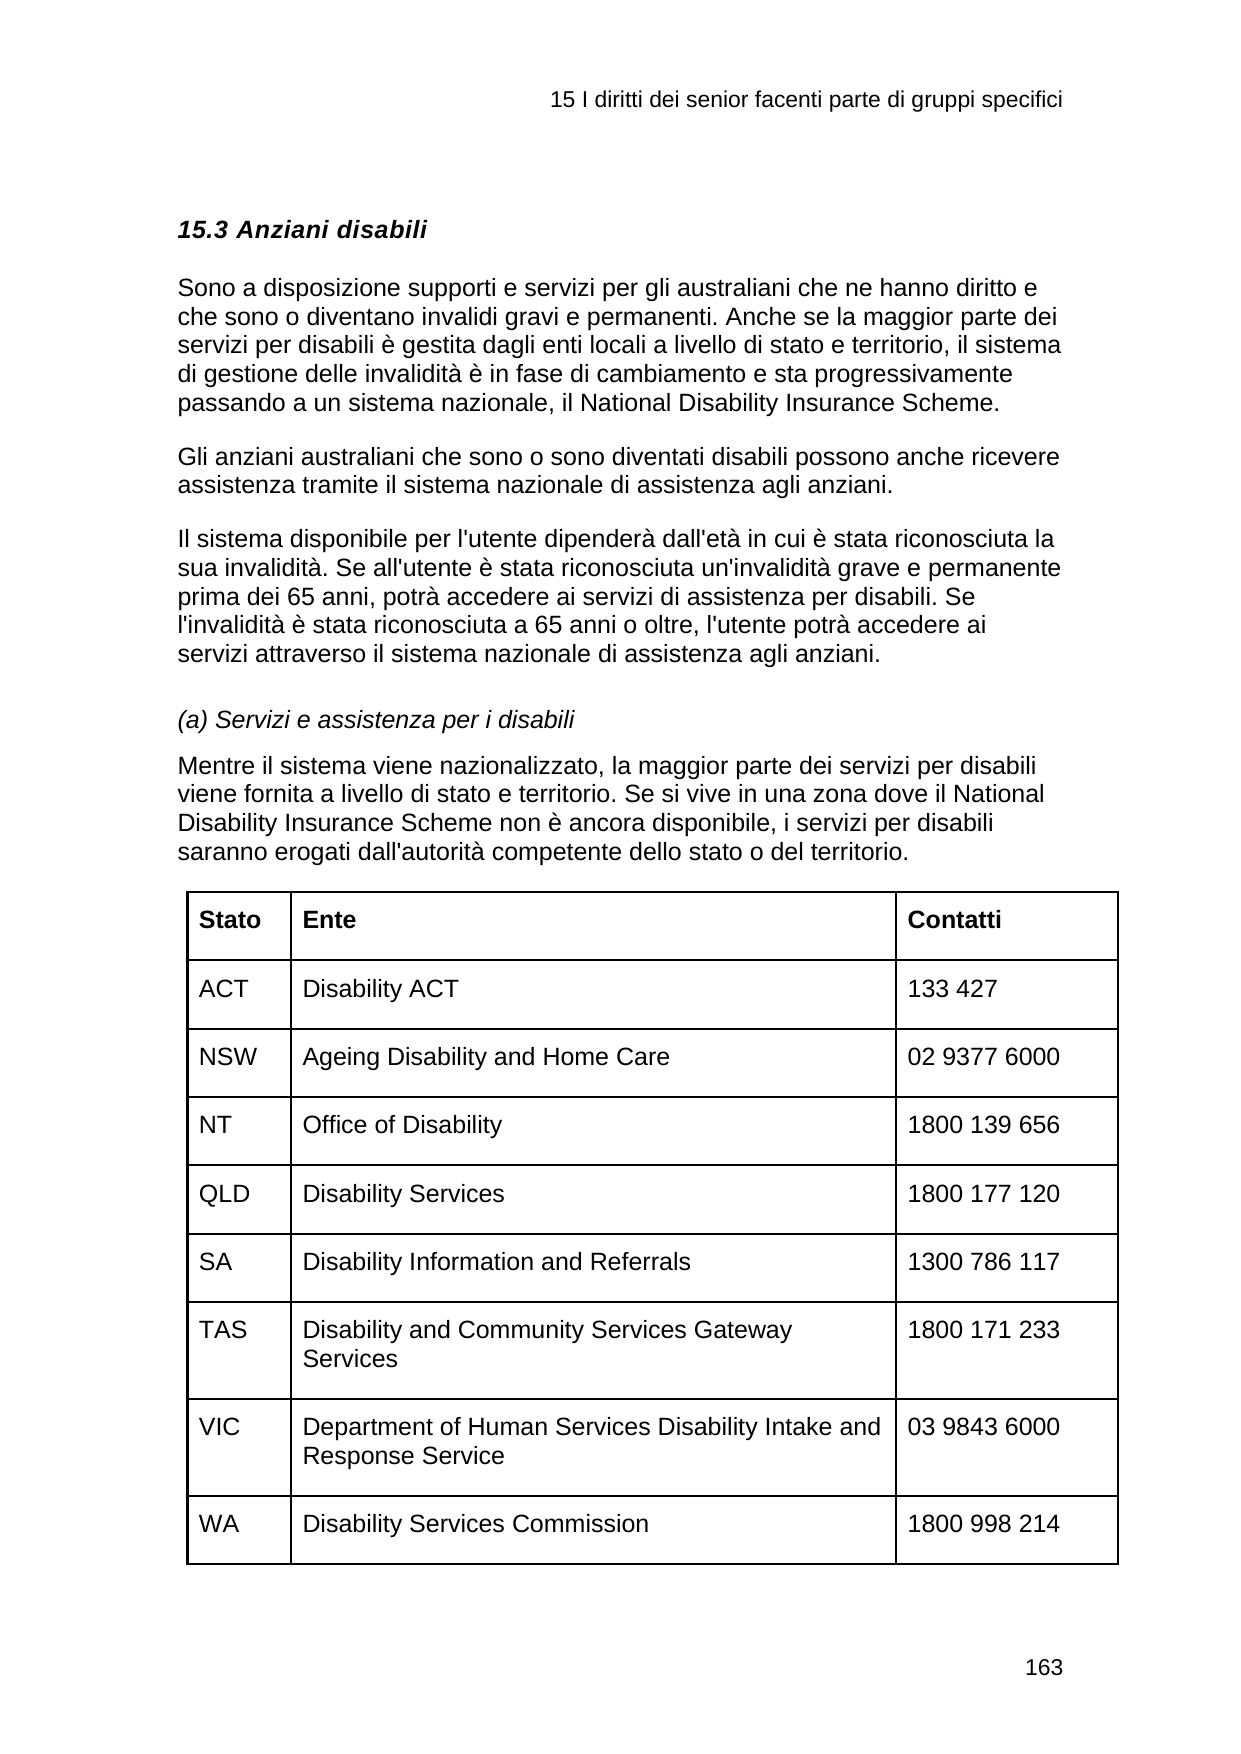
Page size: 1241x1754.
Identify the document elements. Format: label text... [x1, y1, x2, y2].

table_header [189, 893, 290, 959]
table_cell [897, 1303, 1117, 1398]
text Gli anziani australiani che sono o sono diventati disabili possono anche ricevere assistenza tramite il sistema nazionale di assistenza agli anziani. [177, 441, 1063, 499]
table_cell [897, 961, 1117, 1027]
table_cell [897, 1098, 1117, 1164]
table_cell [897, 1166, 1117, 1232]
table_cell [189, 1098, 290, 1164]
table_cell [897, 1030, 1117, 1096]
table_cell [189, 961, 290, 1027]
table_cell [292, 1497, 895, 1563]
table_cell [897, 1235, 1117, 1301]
text Mentre il sistema viene nazionalizzato, la maggior parte dei servizi per disabili viene fornita a livello di stato e territorio. Se si vive in una zona dove il National Disability Insurance Scheme non è ancora disponibile, i servizi per disabili saranno erogati dall'autorità competente dello stato o del territorio. [177, 751, 1063, 866]
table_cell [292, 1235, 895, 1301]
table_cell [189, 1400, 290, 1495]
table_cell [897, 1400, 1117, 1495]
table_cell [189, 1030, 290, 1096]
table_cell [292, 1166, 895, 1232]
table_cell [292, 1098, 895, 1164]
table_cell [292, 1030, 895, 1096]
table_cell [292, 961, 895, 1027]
text Il sistema disponibile per l'utente dipenderà dall'età in cui è stata riconosciuta la sua invalidità. Se all'utente è stata riconosciuta un'invalidità grave e permanente prima dei 65 anni, potrà accedere ai servizi di assistenza per disabili. Se l'invalidità è stata riconosciuta a 65 anni o oltre, l'utente potrà accedere ai servizi attraverso il sistema nazionale di assistenza agli anziani. [177, 524, 1063, 668]
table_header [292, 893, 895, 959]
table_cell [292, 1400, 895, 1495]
subtitle Anziani disabili [177, 215, 1063, 243]
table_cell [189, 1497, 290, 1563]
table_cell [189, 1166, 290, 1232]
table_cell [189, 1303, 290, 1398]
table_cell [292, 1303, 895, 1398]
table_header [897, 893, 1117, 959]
subtitle Servizi e assistenza per i disabili [177, 705, 1063, 734]
text Sono a disposizione supporti e servizi per gli australiani che ne hanno diritto e che sono o diventano invalidi gravi e permanenti. Anche se la maggior parte dei servizi per disabili è gestita dagli enti locali a livello di stato e territorio, il sistema di gestione delle invalidità è in fase di cambiamento e sta progressivamente passando a un sistema nazionale, il National Disability Insurance Scheme. [177, 273, 1063, 416]
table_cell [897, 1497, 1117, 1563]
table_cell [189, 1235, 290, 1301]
